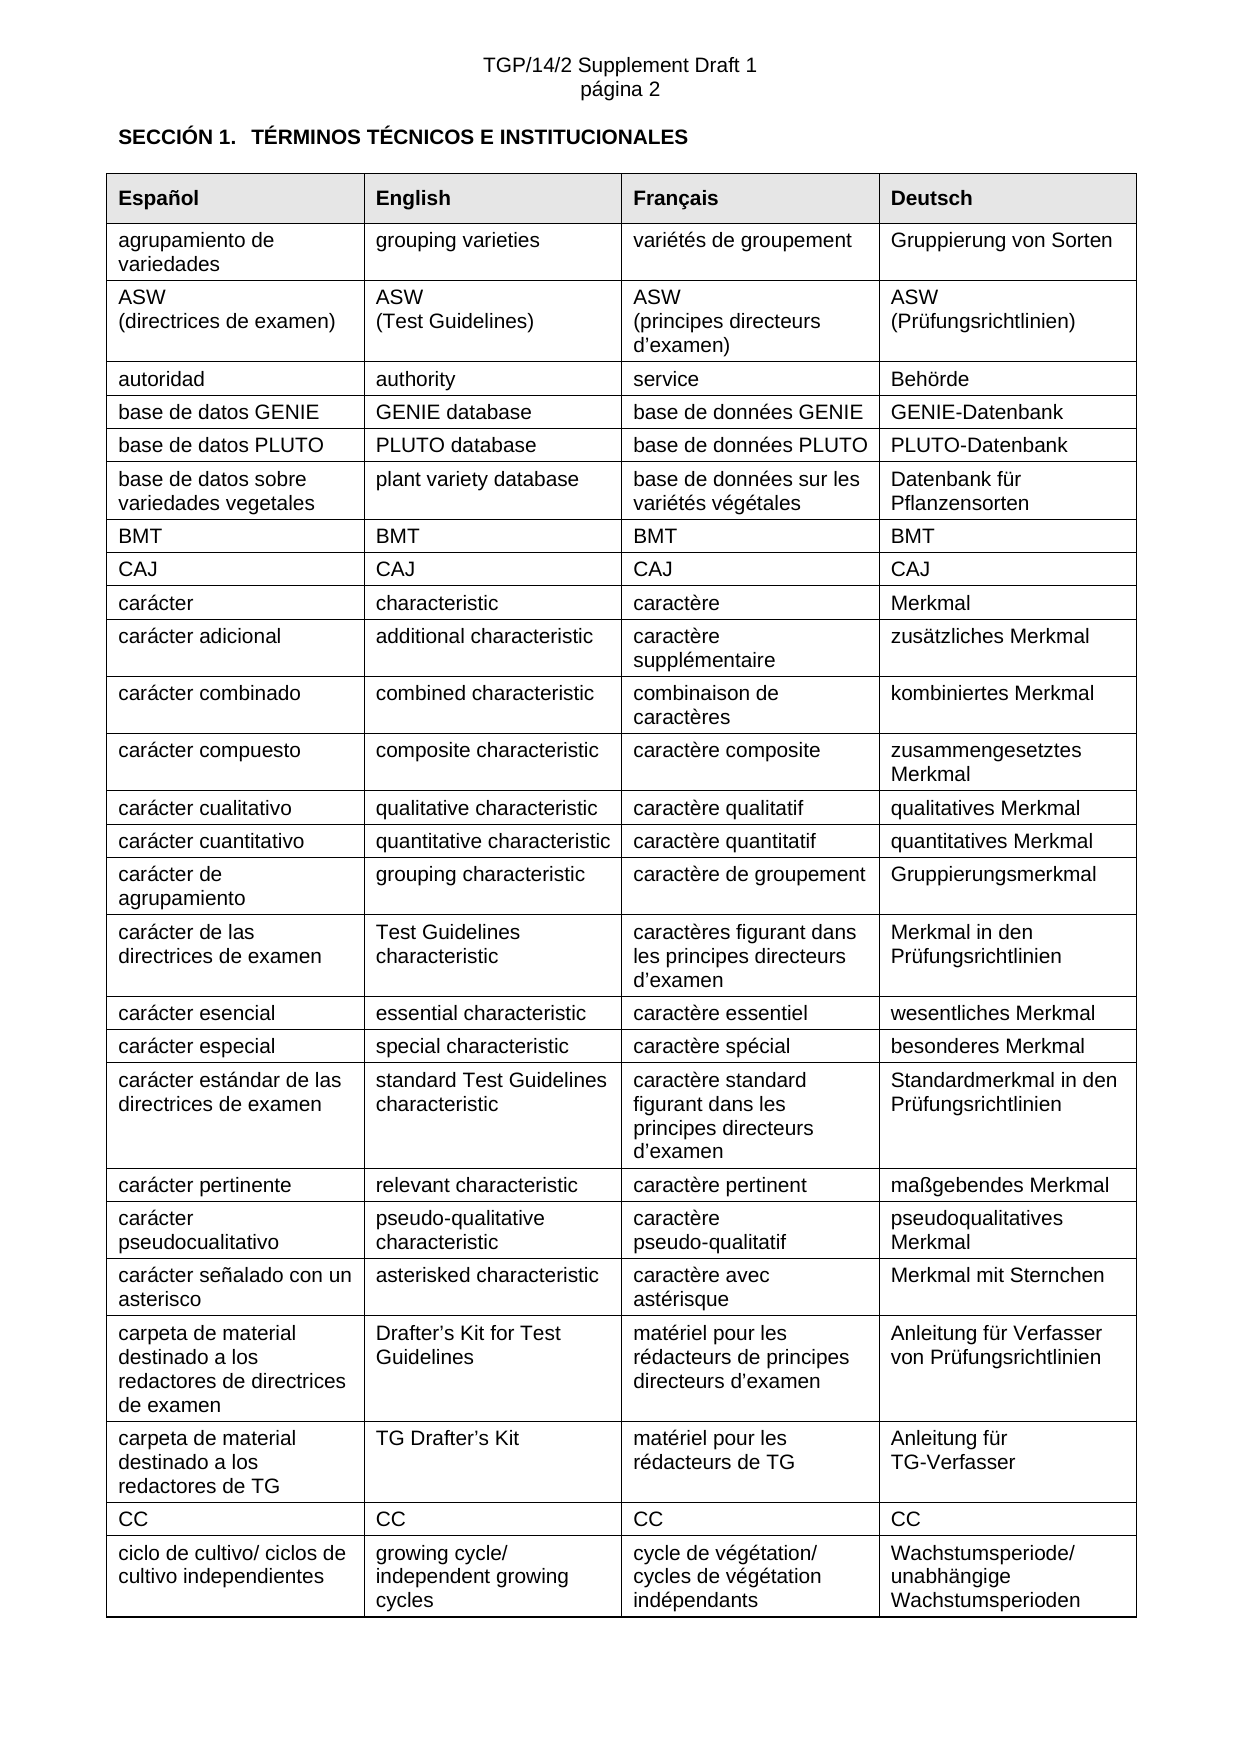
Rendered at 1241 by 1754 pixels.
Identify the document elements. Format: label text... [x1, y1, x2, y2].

table_cell essential characteristic [365, 997, 621, 1029]
table_cell PLUTO database [365, 429, 621, 461]
table_cell relevant characteristic [365, 1169, 621, 1201]
table_cell Anleitung für TG-Verfasser [880, 1422, 1136, 1502]
table_header Español [107, 174, 364, 223]
table_cell carácter señalado con un asterisco [107, 1259, 364, 1315]
table_cell PLUTO-Datenbank [880, 429, 1136, 461]
table_cell ASW (principes directeurs d’examen) [622, 281, 879, 361]
table_cell Behörde [880, 362, 1136, 394]
table_cell base de datos PLUTO [107, 429, 364, 461]
table_cell caractère composite [622, 734, 879, 790]
table_cell agrupamiento de variedades [107, 224, 364, 280]
table_cell Drafter’s Kit for Test Guidelines [365, 1316, 621, 1421]
table_header Français [622, 174, 879, 223]
table_cell CC [107, 1503, 364, 1535]
table_cell CAJ [365, 553, 621, 585]
table_cell variétés de groupement [622, 224, 879, 280]
table_cell base de datos sobre variedades vegetales [107, 462, 364, 518]
table_cell additional characteristic [365, 620, 621, 676]
table_cell plant variety database [365, 462, 621, 518]
table_cell CAJ [107, 553, 364, 585]
table_cell Gruppierung von Sorten [880, 224, 1136, 280]
table_cell ASW (Prüfungsrichtlinien) [880, 281, 1136, 361]
table_cell caractère pertinent [622, 1169, 879, 1201]
table_cell combinaison de caractères [622, 677, 879, 733]
table_cell CAJ [622, 553, 879, 585]
table_cell caractère avec astérisque [622, 1259, 879, 1315]
table_cell GENIE database [365, 396, 621, 428]
table_cell GENIE-Datenbank [880, 396, 1136, 428]
table_cell carpeta de material destinado a los redactores de TG [107, 1422, 364, 1502]
table_cell caractère supplémentaire [622, 620, 879, 676]
table_cell grouping varieties [365, 224, 621, 280]
table_cell carácter pseudocualitativo [107, 1202, 364, 1258]
table_cell standard Test Guidelines characteristic [365, 1063, 621, 1167]
table_cell BMT [365, 520, 621, 552]
table_cell carácter compuesto [107, 734, 364, 790]
table_cell base de données PLUTO [622, 429, 879, 461]
table_cell Test Guidelines characteristic [365, 915, 621, 996]
table_cell characteristic [365, 586, 621, 618]
table_cell caractère spécial [622, 1030, 879, 1062]
table_cell wesentliches Merkmal [880, 997, 1136, 1029]
table_cell caractère qualitatif [622, 791, 879, 824]
table_cell growing cycle/ independent growing cycles [365, 1536, 621, 1616]
table_cell CC [880, 1503, 1136, 1535]
table_cell BMT [107, 520, 364, 552]
table_cell CC [365, 1503, 621, 1535]
table_cell service [622, 362, 879, 394]
table_cell base de données sur les variétés végétales [622, 462, 879, 518]
table_cell pseudoqualitatives Merkmal [880, 1202, 1136, 1258]
table_cell base de datos GENIE [107, 396, 364, 428]
table_cell autoridad [107, 362, 364, 394]
table_cell Merkmal mit Sternchen [880, 1259, 1136, 1315]
table_cell caractère essentiel [622, 997, 879, 1029]
table_cell BMT [622, 520, 879, 552]
table_cell Gruppierungsmerkmal [880, 858, 1136, 914]
table_cell carácter pertinente [107, 1169, 364, 1201]
table_cell grouping characteristic [365, 858, 621, 914]
table_cell BMT [880, 520, 1136, 552]
table_header Deutsch [880, 174, 1136, 223]
table_cell ASW (Test Guidelines) [365, 281, 621, 361]
table_cell zusätzliches Merkmal [880, 620, 1136, 676]
table_cell authority [365, 362, 621, 394]
table_cell ASW (directrices de examen) [107, 281, 364, 361]
table_cell matériel pour les rédacteurs de principes directeurs d’examen [622, 1316, 879, 1421]
table_cell Merkmal [880, 586, 1136, 618]
table_cell quantitatives Merkmal [880, 825, 1136, 857]
table_cell caractère standard figurant dans les principes directeurs d’examen [622, 1063, 879, 1167]
table_cell matériel pour les rédacteurs de TG [622, 1422, 879, 1502]
table_cell Anleitung für Verfasser von Prüfungsrichtlinien [880, 1316, 1136, 1421]
table_cell quantitative characteristic [365, 825, 621, 857]
table_cell maßgebendes Merkmal [880, 1169, 1136, 1201]
table_cell carácter de las directrices de examen [107, 915, 364, 996]
table_cell cycle de végétation/ cycles de végétation indépendants [622, 1536, 879, 1616]
table_cell TG Drafter’s Kit [365, 1422, 621, 1502]
table_cell Merkmal in den Prüfungsrichtlinien [880, 915, 1136, 996]
table_cell zusammengesetztes Merkmal [880, 734, 1136, 790]
table_cell caractère de groupement [622, 858, 879, 914]
table_cell kombiniertes Merkmal [880, 677, 1136, 733]
table_cell carácter estándar de las directrices de examen [107, 1063, 364, 1167]
table_cell carácter cualitativo [107, 791, 364, 824]
table_cell qualitative characteristic [365, 791, 621, 824]
table_header English [365, 174, 621, 223]
table_cell carácter especial [107, 1030, 364, 1062]
table_cell carácter combinado [107, 677, 364, 733]
table_cell Datenbank für Pflanzensorten [880, 462, 1136, 518]
subtitle SECCIÓN 1. TÉRMINOS TÉCNICOS E INSTITUCIONALES [118, 125, 1122, 149]
table_cell carácter esencial [107, 997, 364, 1029]
table_cell caractère [622, 586, 879, 618]
table_cell carpeta de material destinado a los redactores de directrices de examen [107, 1316, 364, 1421]
table_cell Wachstumsperiode/ unabhängige Wachstumsperioden [880, 1536, 1136, 1616]
table_cell pseudo-qualitative characteristic [365, 1202, 621, 1258]
table_cell caractère quantitatif [622, 825, 879, 857]
table_cell CC [622, 1503, 879, 1535]
table_cell asterisked characteristic [365, 1259, 621, 1315]
table_cell ciclo de cultivo/ ciclos de cultivo independientes [107, 1536, 364, 1616]
table_cell Standardmerkmal in den Prüfungsrichtlinien [880, 1063, 1136, 1167]
table_cell special characteristic [365, 1030, 621, 1062]
table_cell base de données GENIE [622, 396, 879, 428]
table_cell composite characteristic [365, 734, 621, 790]
table_cell carácter [107, 586, 364, 618]
table_cell caractères figurant dans les principes directeurs d’examen [622, 915, 879, 996]
table_cell besonderes Merkmal [880, 1030, 1136, 1062]
table_cell carácter adicional [107, 620, 364, 676]
table_cell caractère pseudo-qualitatif [622, 1202, 879, 1258]
table_cell carácter de agrupamiento [107, 858, 364, 914]
table_cell combined characteristic [365, 677, 621, 733]
table_cell qualitatives Merkmal [880, 791, 1136, 824]
table_cell CAJ [880, 553, 1136, 585]
table_cell carácter cuantitativo [107, 825, 364, 857]
